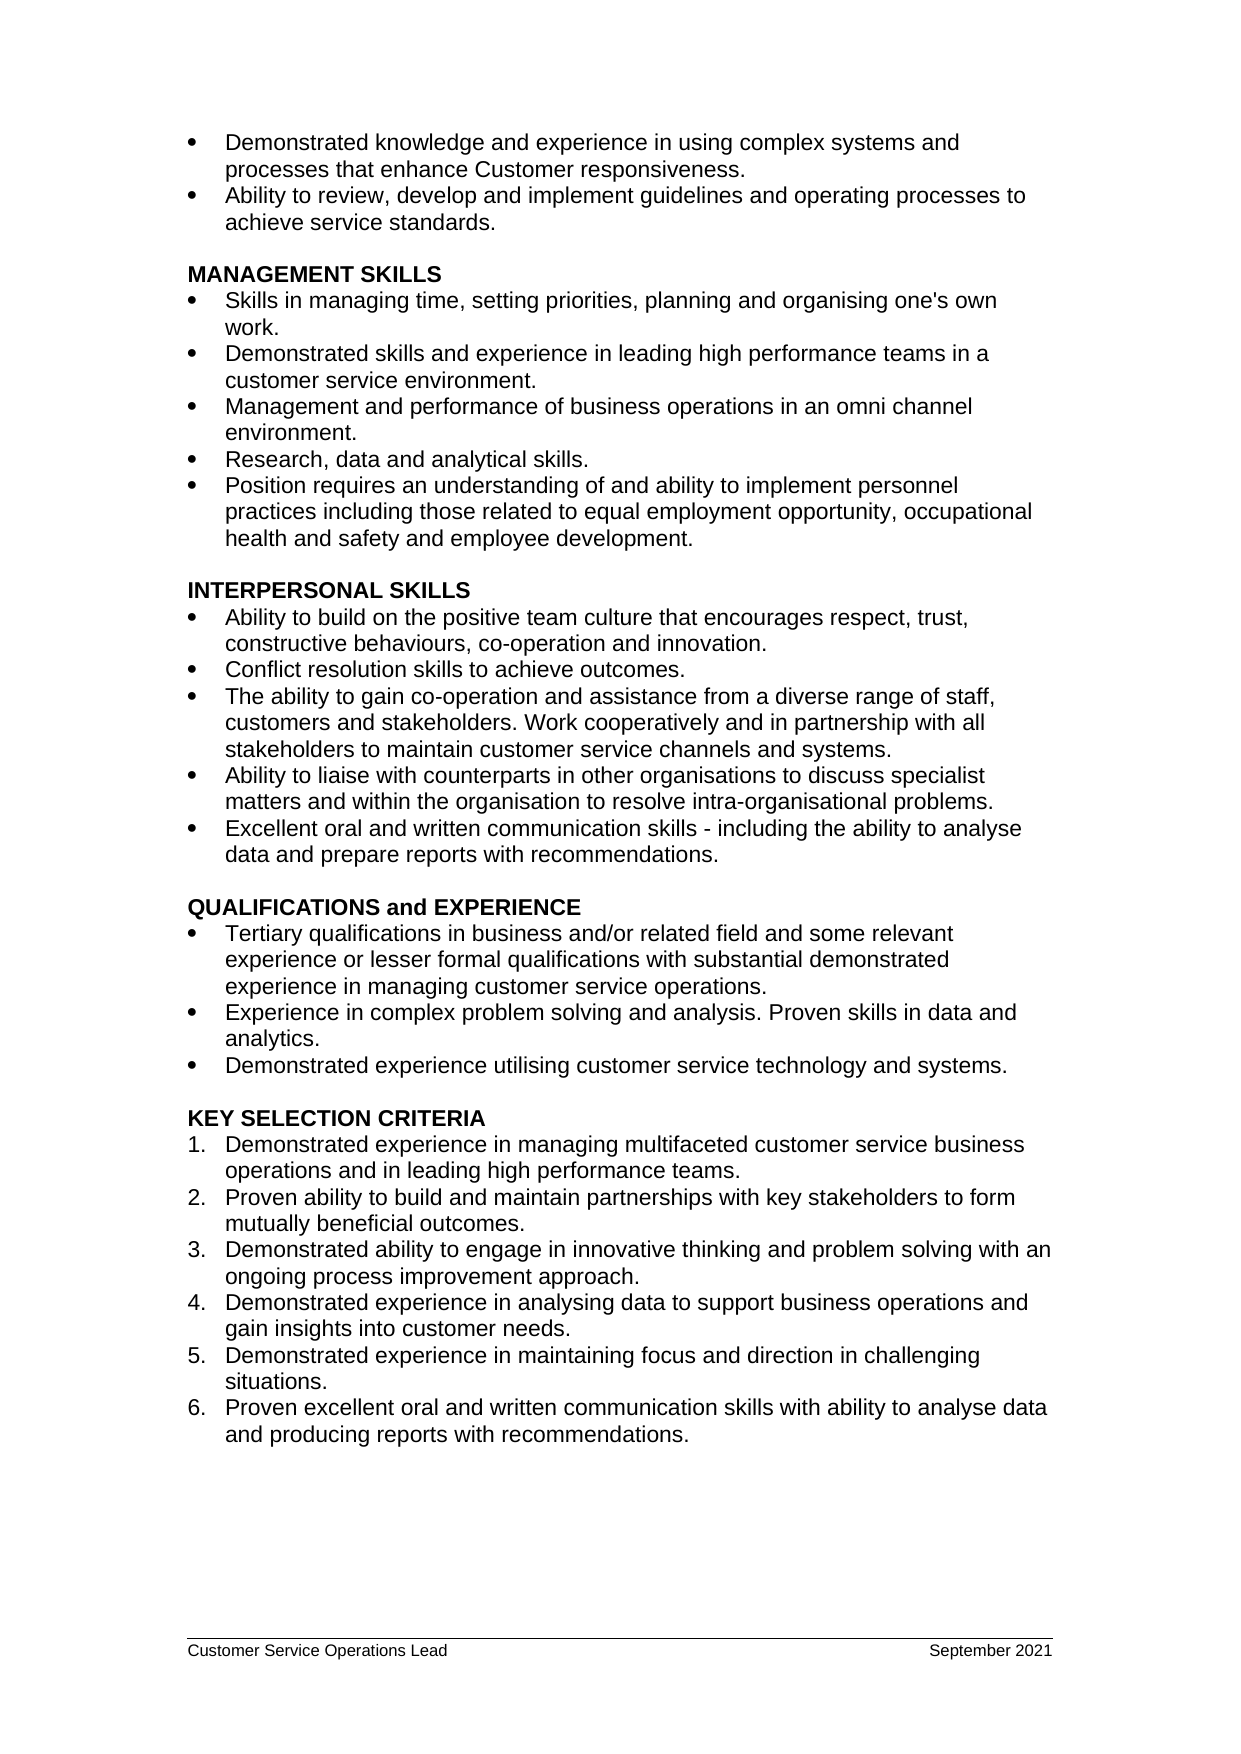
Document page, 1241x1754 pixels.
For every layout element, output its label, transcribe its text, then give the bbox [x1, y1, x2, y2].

list Demonstrated ability to engage in innovative thinking and problem solving with an ongoing process improvement approach. [187, 1236, 1053, 1289]
list Ability to build on the positive team culture that encourages respect, trust, constructive behaviours, co-operation and innovation. [188, 604, 1053, 656]
list Proven excellent oral and written communication skills with ability to analyse data and producing reports with recommendations. [187, 1394, 1053, 1447]
list Demonstrated experience utilising customer service technology and systems. [188, 1052, 1053, 1078]
list Demonstrated skills and experience in leading high performance teams in a customer service environment. [188, 340, 1053, 393]
list Demonstrated experience in analysing data to support business operations and gain insights into customer needs. [187, 1289, 1053, 1342]
subtitle KEY SELECTION CRITERIA [187, 1104, 1053, 1131]
list Research, data and analytical skills. [188, 446, 1053, 472]
list Proven ability to build and maintain partnerships with key stakeholders to form mutually beneficial outcomes. [187, 1183, 1053, 1236]
subtitle Management Skills [187, 261, 1053, 287]
subtitle QUALIFICATIONS and EXPERIENCE [187, 894, 1053, 920]
list The ability to gain co-operation and assistance from a diverse range of staff, customers and stakeholders. Work cooperatively and in partnership with all stakeholders to maintain customer service channels and systems. [188, 683, 1053, 762]
list Ability to liaise with counterparts in other organisations to discuss specialist matters and within the organisation to resolve intra-organisational problems. [188, 762, 1053, 814]
list Demonstrated knowledge and experience in using complex systems and processes that enhance Customer responsiveness. [188, 129, 1053, 182]
list Management and performance of business operations in an omni channel environment. [188, 393, 1053, 446]
list Ability to review, develop and implement guidelines and operating processes to achieve service standards. [188, 182, 1053, 235]
subtitle Interpersonal Skills [187, 577, 1053, 604]
list Skills in managing time, setting priorities, planning and organising one's own work. [188, 287, 1053, 340]
list Conflict resolution skills to achieve outcomes. [188, 656, 1053, 683]
list Experience in complex problem solving and analysis. Proven skills in data and analytics. [188, 999, 1053, 1052]
list Position requires an understanding of and ability to implement personnel practices including those related to equal employment opportunity, occupational health and safety and employee development. [188, 472, 1053, 551]
list Tertiary qualifications in business and/or related field and some relevant experience or lesser formal qualifications with substantial demonstrated experience in managing customer service operations. [188, 920, 1053, 999]
list Excellent oral and written communication skills - including the ability to analyse data and prepare reports with recommendations. [188, 814, 1053, 867]
list Demonstrated experience in managing multifaceted customer service business operations and in leading high performance teams. [187, 1131, 1053, 1183]
list Demonstrated experience in maintaining focus and direction in challenging situations. [187, 1342, 1053, 1394]
